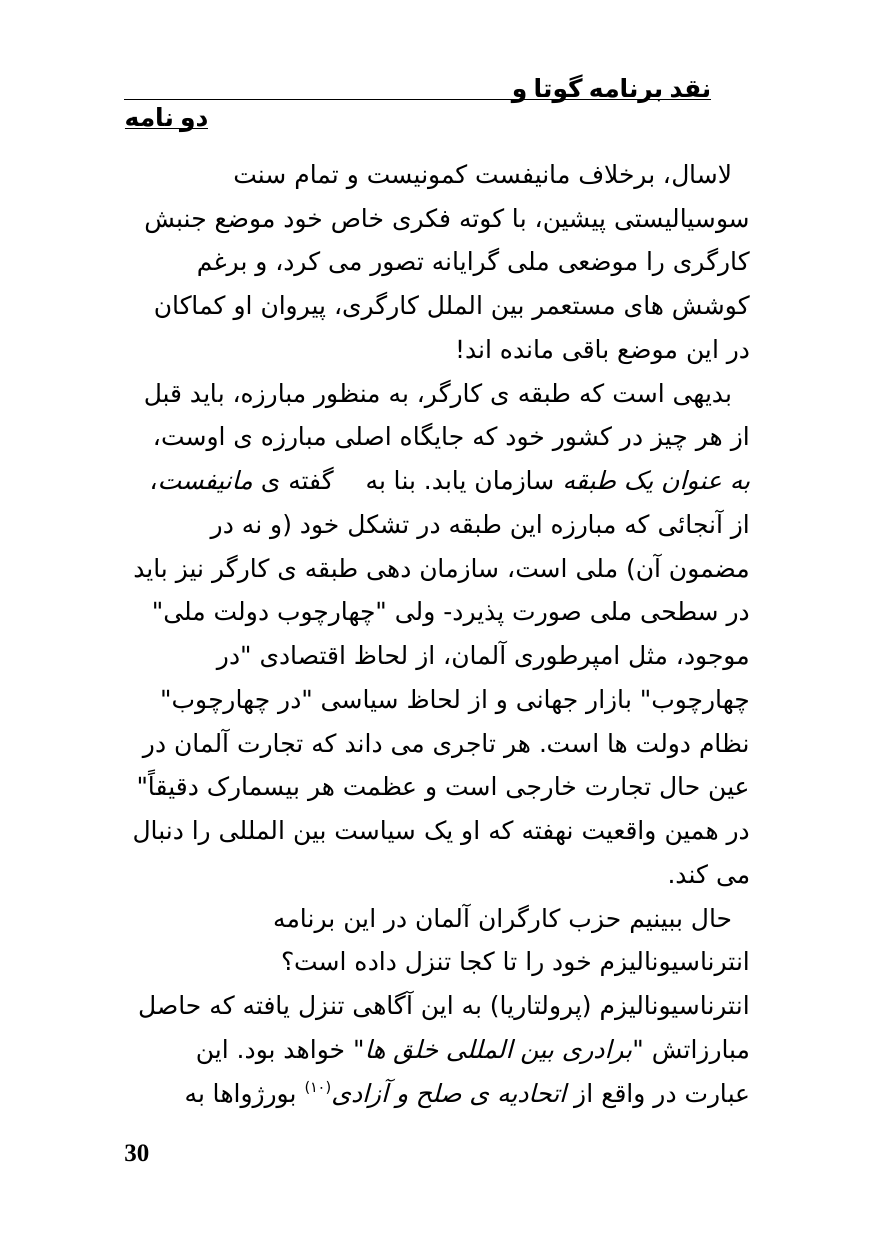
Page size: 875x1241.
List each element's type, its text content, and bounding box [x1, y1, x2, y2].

text لاسال، برخلاف مانيفست کمونيست و تمام سنت سوسياليستی پيشين، با کوته فکری خاص خود موضع جنبش کارگری را موضعی ملی گرايانه تصور می کرد، و برغم کوشش های مستعمر بين الملل کارگری، پيروان او کماکان در اين موضع باقی مانده اند! [124, 160, 750, 364]
text بديهی است که طبقه ی کارگر، به منظور مبارزه، بايد قبل از هر چيز در کشور خود که جايگاه اصلی مبارزه ی اوست، به عنوان يک طبقه سازمان يابد. بنا به گفته ی مانيفست، از آنجائی که مبارزه اين طبقه در تشکل خود (و نه در مضمون آن) ملی است، سازمان دهی طبقه ی کارگر نيز بايد در سطحی ملی صورت پذيرد- ولی "چهارچوب دولت ملی" موجود، مثل امپرطوری آلمان، از لحاظ اقتصادی "در چهارچوب" بازار جهانی و از لحاظ سياسی "در چهارچوب" نظام دولت ها است. هر تاجری می داند که تجارت آلمان در عين حال تجارت خارجی است و عظمت هر بيسمارک دقيقاً" در همين واقعيت نهفته که او يک سياست بين المللی را دنبال می کند. [124, 379, 750, 889]
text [124, 904, 750, 1108]
